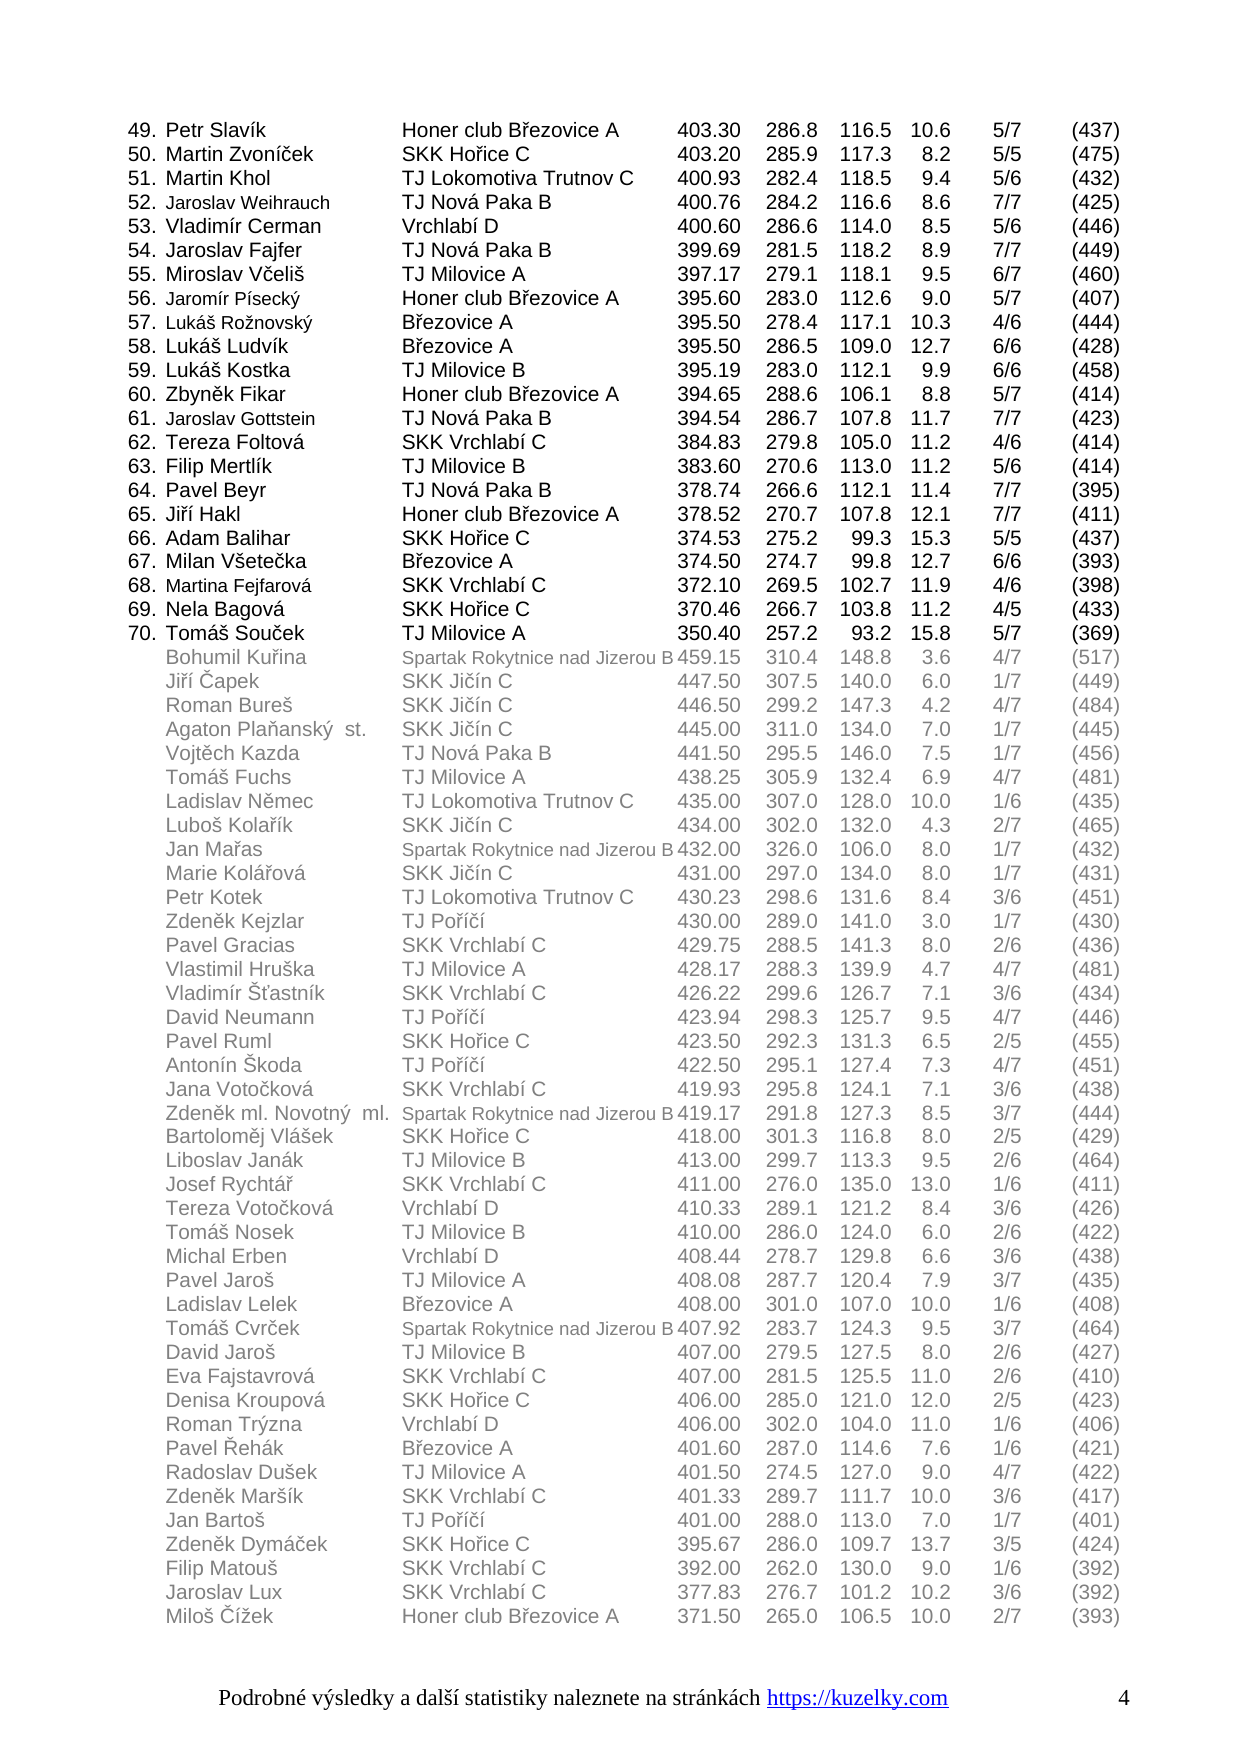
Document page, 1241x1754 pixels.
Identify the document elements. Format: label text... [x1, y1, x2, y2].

text Zdeněk Maršík SKK Vrchlabí C 401.33 289.7 111.7 10.0 3/6 (417) [106, 1484, 1134, 1508]
text Ladislav Němec TJ Lokomotiva Trutnov C 435.00 307.0 128.0 10.0 1/6 (435) [106, 789, 1134, 813]
text 60. Zbyněk Fikar Honer club Březovice A 394.65 288.6 106.1 8.8 5/7 (414) [106, 382, 1134, 406]
text Michal Erben Vrchlabí D 408.44 278.7 129.8 6.6 3/6 (438) [106, 1244, 1134, 1268]
text 49. Petr Slavík Honer club Březovice A 403.30 286.8 116.5 10.6 5/7 (437) [106, 118, 1134, 142]
text Zdeněk Dymáček SKK Hořice C 395.67 286.0 109.7 13.7 3/5 (424) [106, 1532, 1134, 1556]
text 65. Jiří Hakl Honer club Březovice A 378.52 270.7 107.8 12.1 7/7 (411) [106, 501, 1134, 525]
text Marie Kolářová SKK Jičín C 431.00 297.0 134.0 8.0 1/7 (431) [106, 861, 1134, 885]
text Jana Votočková SKK Vrchlabí C 419.93 295.8 124.1 7.1 3/6 (438) [106, 1076, 1134, 1100]
text Tereza Votočková Vrchlabí D 410.33 289.1 121.2 8.4 3/6 (426) [106, 1196, 1134, 1220]
text 62. Tereza Foltová SKK Vrchlabí C 384.83 279.8 105.0 11.2 4/6 (414) [106, 429, 1134, 453]
text Jaroslav Lux SKK Vrchlabí C 377.83 276.7 101.2 10.2 3/6 (392) [106, 1579, 1134, 1603]
text Tomáš Cvrček Spartak Rokytnice nad Jizerou B 407.92 283.7 124.3 9.5 3/7 (464) [106, 1316, 1134, 1340]
text David Neumann TJ Poříčí 423.94 298.3 125.7 9.5 4/7 (446) [106, 1004, 1134, 1028]
text 52. Jaroslav Weihrauch TJ Nová Paka B 400.76 284.2 116.6 8.6 7/7 (425) [106, 190, 1134, 214]
text Denisa Kroupová SKK Hořice C 406.00 285.0 121.0 12.0 2/5 (423) [106, 1388, 1134, 1412]
text 69. Nela Bagová SKK Hořice C 370.46 266.7 103.8 11.2 4/5 (433) [106, 597, 1134, 621]
text Jan Bartoš TJ Poříčí 401.00 288.0 113.0 7.0 1/7 (401) [106, 1508, 1134, 1532]
text 50. Martin Zvoníček SKK Hořice C 403.20 285.9 117.3 8.2 5/5 (475) [106, 142, 1134, 166]
text Vojtěch Kazda TJ Nová Paka B 441.50 295.5 146.0 7.5 1/7 (456) [106, 741, 1134, 765]
text Antonín Škoda TJ Poříčí 422.50 295.1 127.4 7.3 4/7 (451) [106, 1052, 1134, 1076]
text 53. Vladimír Cerman Vrchlabí D 400.60 286.6 114.0 8.5 5/6 (446) [106, 214, 1134, 238]
text Tomáš Nosek TJ Milovice B 410.00 286.0 124.0 6.0 2/6 (422) [106, 1220, 1134, 1244]
text Petr Kotek TJ Lokomotiva Trutnov C 430.23 298.6 131.6 8.4 3/6 (451) [106, 885, 1134, 909]
text 56. Jaromír Písecký Honer club Březovice A 395.60 283.0 112.6 9.0 5/7 (407) [106, 286, 1134, 310]
text Josef Rychtář SKK Vrchlabí C 411.00 276.0 135.0 13.0 1/6 (411) [106, 1172, 1134, 1196]
text Miloš Čížek Honer club Březovice A 371.50 265.0 106.5 10.0 2/7 (393) [106, 1603, 1134, 1627]
text Pavel Ruml SKK Hořice C 423.50 292.3 131.3 6.5 2/5 (455) [106, 1028, 1134, 1052]
text Radoslav Dušek TJ Milovice A 401.50 274.5 127.0 9.0 4/7 (422) [106, 1460, 1134, 1484]
text Agaton Plaňanský st. SKK Jičín C 445.00 311.0 134.0 7.0 1/7 (445) [106, 717, 1134, 741]
text David Jaroš TJ Milovice B 407.00 279.5 127.5 8.0 2/6 (427) [106, 1340, 1134, 1364]
text Vlastimil Hruška TJ Milovice A 428.17 288.3 139.9 4.7 4/7 (481) [106, 957, 1134, 981]
text 64. Pavel Beyr TJ Nová Paka B 378.74 266.6 112.1 11.4 7/7 (395) [106, 477, 1134, 501]
text 68. Martina Fejfarová SKK Vrchlabí C 372.10 269.5 102.7 11.9 4/6 (398) [106, 573, 1134, 597]
text Filip Matouš SKK Vrchlabí C 392.00 262.0 130.0 9.0 1/6 (392) [106, 1556, 1134, 1579]
text Roman Bureš SKK Jičín C 446.50 299.2 147.3 4.2 4/7 (484) [106, 693, 1134, 717]
text 55. Miroslav Včeliš TJ Milovice A 397.17 279.1 118.1 9.5 6/7 (460) [106, 262, 1134, 286]
text 58. Lukáš Ludvík Březovice A 395.50 286.5 109.0 12.7 6/6 (428) [106, 334, 1134, 358]
text Tomáš Fuchs TJ Milovice A 438.25 305.9 132.4 6.9 4/7 (481) [106, 765, 1134, 789]
text 51. Martin Khol TJ Lokomotiva Trutnov C 400.93 282.4 118.5 9.4 5/6 (432) [106, 166, 1134, 190]
text Bartoloměj Vlášek SKK Hořice C 418.00 301.3 116.8 8.0 2/5 (429) [106, 1124, 1134, 1148]
text 70. Tomáš Souček TJ Milovice A 350.40 257.2 93.2 15.8 5/7 (369) [106, 621, 1134, 645]
text Luboš Kolařík SKK Jičín C 434.00 302.0 132.0 4.3 2/7 (465) [106, 813, 1134, 837]
text Liboslav Janák TJ Milovice B 413.00 299.7 113.3 9.5 2/6 (464) [106, 1148, 1134, 1172]
text Roman Trýzna Vrchlabí D 406.00 302.0 104.0 11.0 1/6 (406) [106, 1412, 1134, 1436]
text Pavel Řehák Březovice A 401.60 287.0 114.6 7.6 1/6 (421) [106, 1436, 1134, 1460]
text Zdeněk Kejzlar TJ Poříčí 430.00 289.0 141.0 3.0 1/7 (430) [106, 909, 1134, 933]
text Eva Fajstavrová SKK Vrchlabí C 407.00 281.5 125.5 11.0 2/6 (410) [106, 1364, 1134, 1388]
text Vladimír Šťastník SKK Vrchlabí C 426.22 299.6 126.7 7.1 3/6 (434) [106, 981, 1134, 1004]
text Pavel Gracias SKK Vrchlabí C 429.75 288.5 141.3 8.0 2/6 (436) [106, 933, 1134, 957]
text 54. Jaroslav Fajfer TJ Nová Paka B 399.69 281.5 118.2 8.9 7/7 (449) [106, 238, 1134, 262]
text 57. Lukáš Rožnovský Březovice A 395.50 278.4 117.1 10.3 4/6 (444) [106, 310, 1134, 334]
text Ladislav Lelek Březovice A 408.00 301.0 107.0 10.0 1/6 (408) [106, 1292, 1134, 1316]
text 66. Adam Balihar SKK Hořice C 374.53 275.2 99.3 15.3 5/5 (437) [106, 525, 1134, 549]
text Zdeněk ml. Novotný ml. Spartak Rokytnice nad Jizerou B 419.17 291.8 127.3 8.5 3/7 (444) [106, 1100, 1134, 1124]
text Bohumil Kuřina Spartak Rokytnice nad Jizerou B 459.15 310.4 148.8 3.6 4/7 (517) [106, 645, 1134, 669]
text Pavel Jaroš TJ Milovice A 408.08 287.7 120.4 7.9 3/7 (435) [106, 1268, 1134, 1292]
text 63. Filip Mertlík TJ Milovice B 383.60 270.6 113.0 11.2 5/6 (414) [106, 453, 1134, 477]
text 61. Jaroslav Gottstein TJ Nová Paka B 394.54 286.7 107.8 11.7 7/7 (423) [106, 406, 1134, 429]
text Jiří Čapek SKK Jičín C 447.50 307.5 140.0 6.0 1/7 (449) [106, 669, 1134, 693]
text 67. Milan Všetečka Březovice A 374.50 274.7 99.8 12.7 6/6 (393) [106, 549, 1134, 573]
text Jan Mařas Spartak Rokytnice nad Jizerou B 432.00 326.0 106.0 8.0 1/7 (432) [106, 837, 1134, 861]
text 59. Lukáš Kostka TJ Milovice B 395.19 283.0 112.1 9.9 6/6 (458) [106, 358, 1134, 382]
